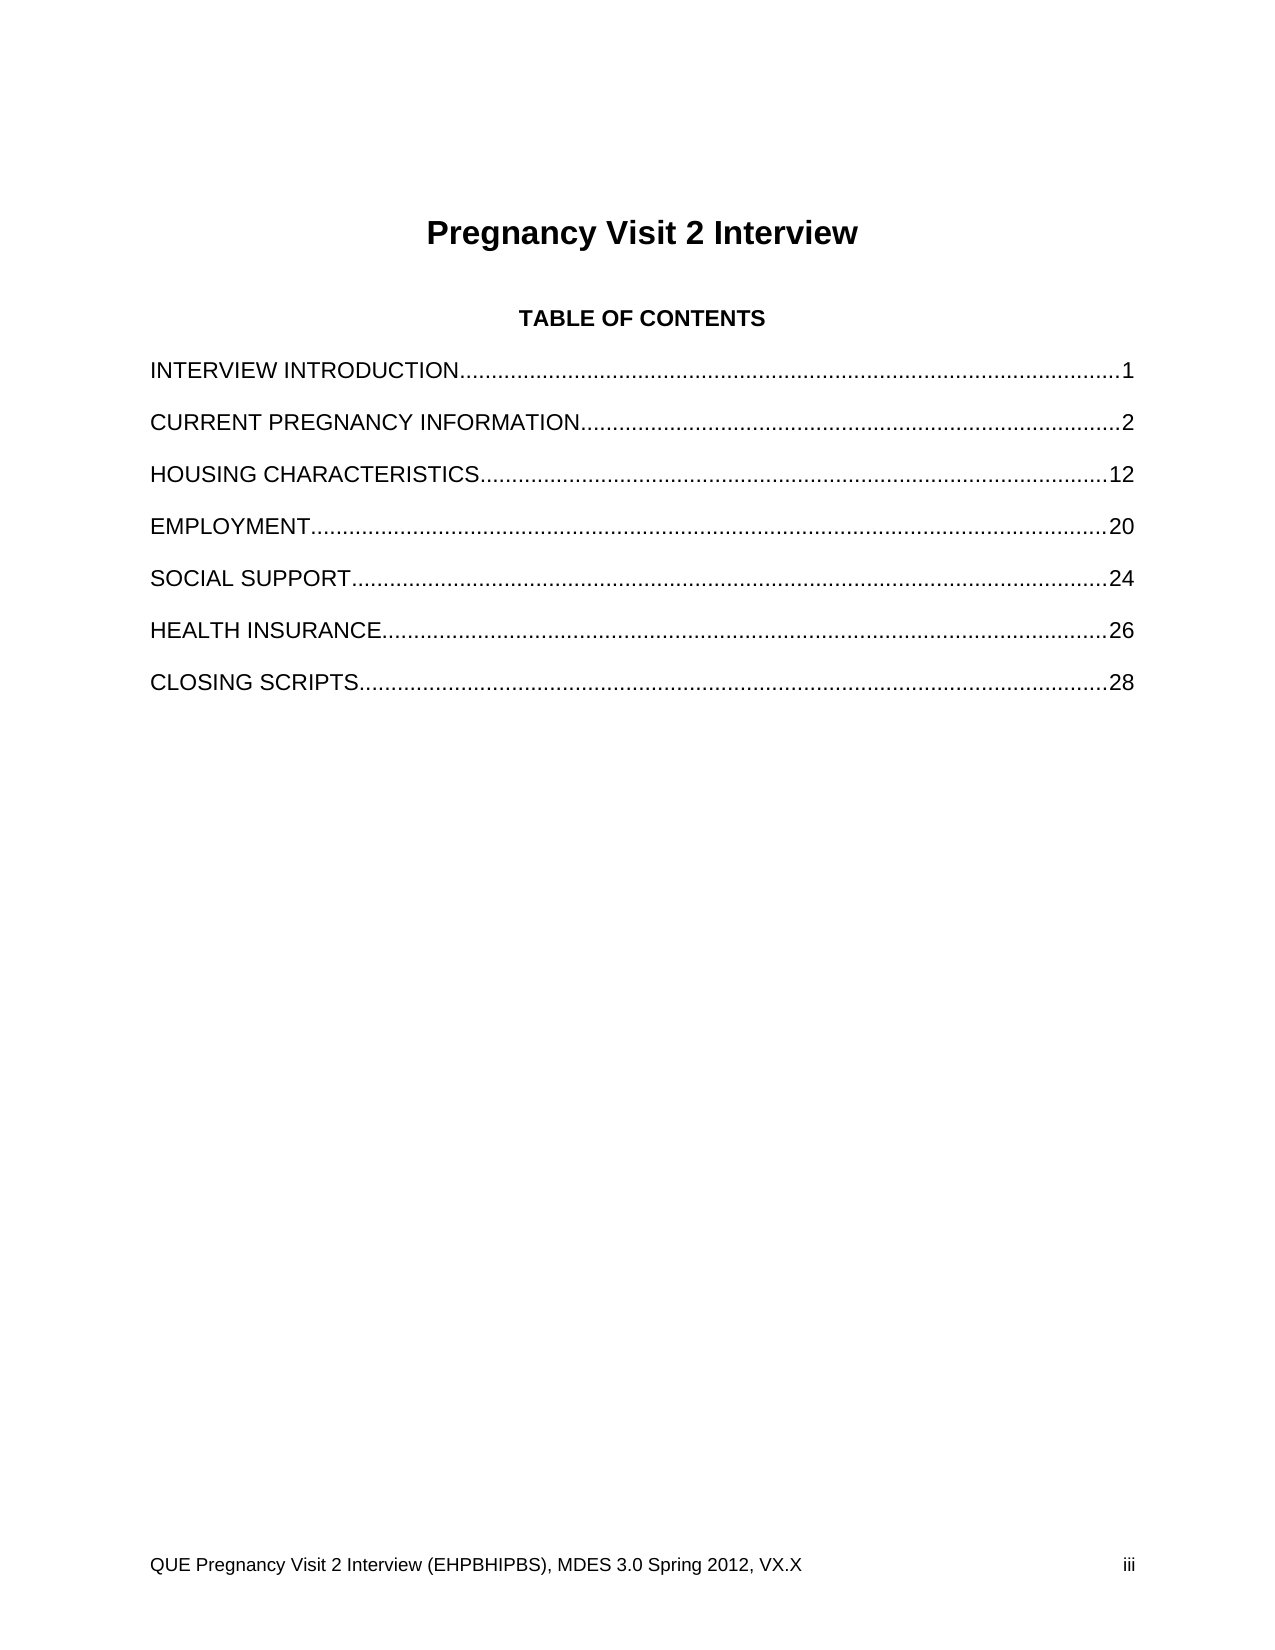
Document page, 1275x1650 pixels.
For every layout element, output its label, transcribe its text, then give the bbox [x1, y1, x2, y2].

title Pregnancy Visit 2 Interview [150, 213, 1134, 252]
text TABLE OF CONTENTS [150, 304, 1134, 331]
